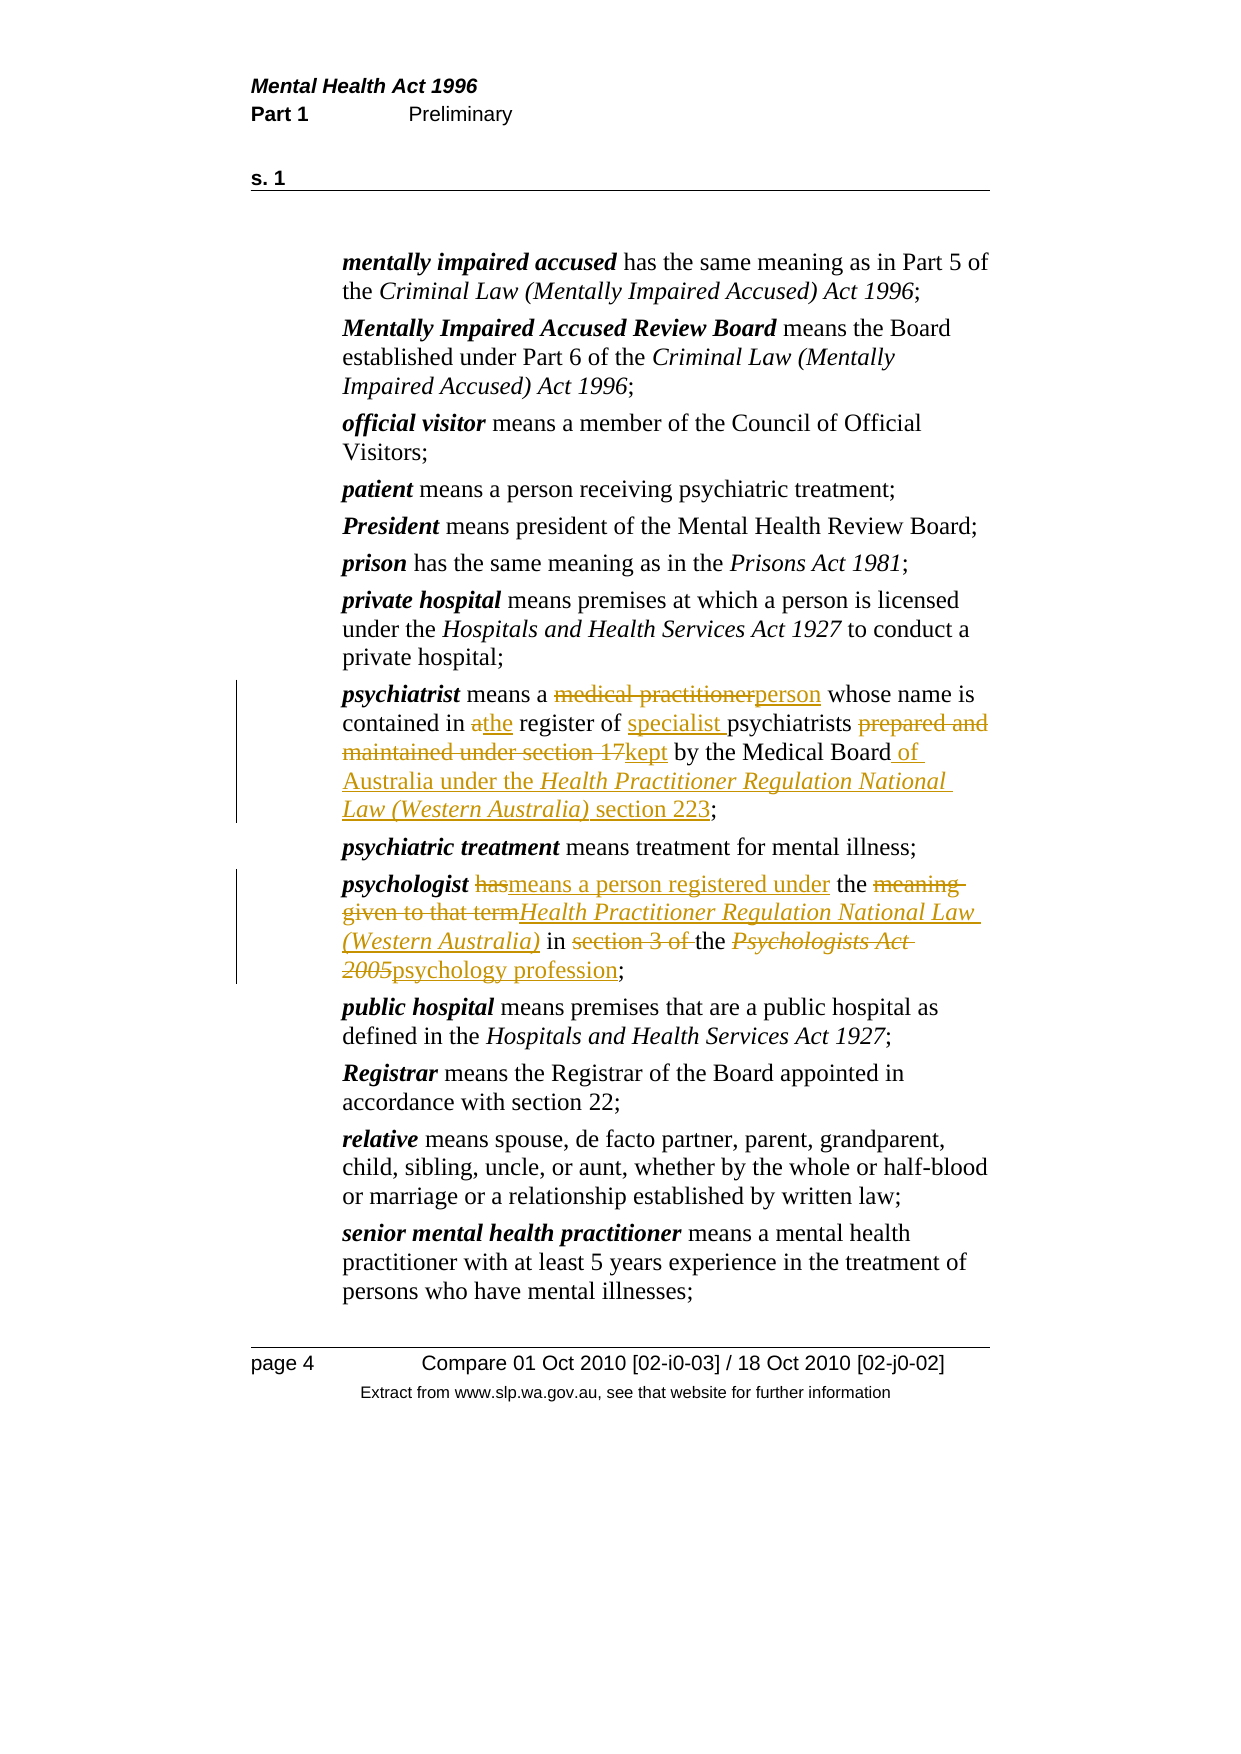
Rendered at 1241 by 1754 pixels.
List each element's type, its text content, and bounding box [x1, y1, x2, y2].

text psychiatrist means a whose name is contained in register of psychiatrists by the Medical Board; [251, 679, 990, 823]
text senior mental health practitioner means a mental health practitioner with at least 5 years experience in the treatment of persons who have mental illnesses; [251, 1218, 990, 1304]
text official visitor means a member of the Council of Official Visitors; [251, 408, 990, 465]
text mentally impaired accused has the same meaning as in Part 5 of the Criminal Law (Mentally Impaired Accused) Act 1996; [251, 247, 990, 305]
text private hospital means premises at which a person is licensed under the Hospitals and Health Services Act 1927 to conduct a private hospital; [251, 585, 990, 671]
text Mentally Impaired Accused Review Board means the Board established under Part 6 of the Criminal Law (Mentally Impaired Accused) Act 1996; [251, 313, 990, 399]
text public hospital means premises that are a public hospital as defined in the Hospitals and Health Services Act 1927; [251, 992, 990, 1049]
text relative means spouse, de facto partner, parent, grandparent, child, sibling, uncle, or aunt, whether by the whole or half-blood or marriage or a relationship established by written law; [251, 1124, 990, 1210]
text psychiatric treatment means treatment for mental illness; [251, 832, 990, 860]
text patient means a person receiving psychiatric treatment; [251, 474, 990, 502]
text psychologist the in the ; [251, 869, 990, 984]
text prison has the same meaning as in the Prisons Act 1981; [251, 548, 990, 577]
text Registrar means the Registrar of the Board appointed in accordance with section 22; [251, 1058, 990, 1115]
text President means president of the Mental Health Review Board; [251, 511, 990, 539]
